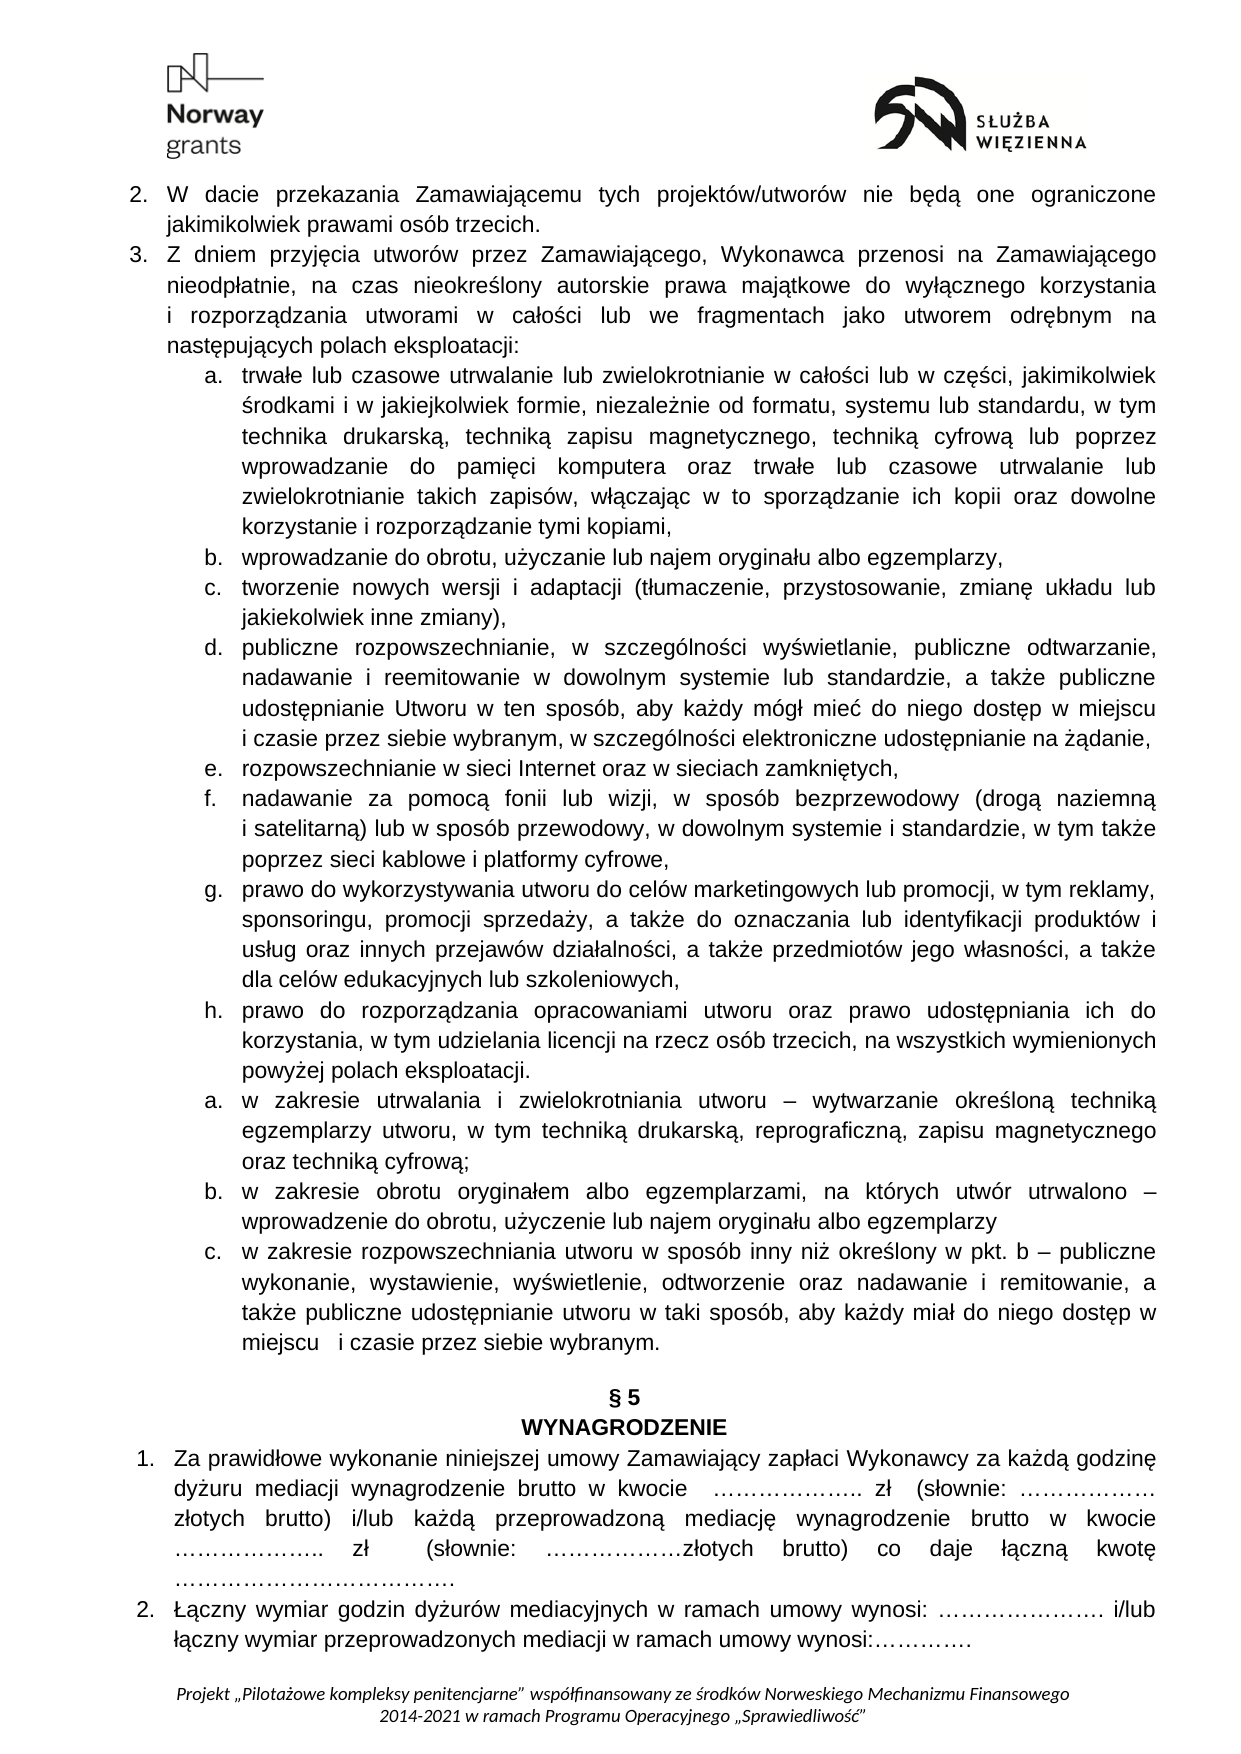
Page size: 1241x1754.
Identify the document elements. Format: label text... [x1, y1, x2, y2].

list rozpowszechnianie w sieci Internet oraz w sieciach zamkniętych, [204, 755, 1157, 781]
list nadawanie za pomocą fonii lub wizji, w sposób bezprzewodowy (drogą naziemną i satelitarną) lub w sposób przewodowy, w dowolnym systemie i standardzie, w tym także poprzez sieci kablowe i platformy cyfrowe, [204, 785, 1157, 872]
list prawo do rozporządzania opracowaniami utworu oraz prawo udostępniania ich do korzystania, w tym udzielania licencji na rzecz osób trzecich, na wszystkich wymienionych powyżej polach eksploatacji. [204, 997, 1157, 1083]
list Za prawidłowe wykonanie niniejszej umowy Zamawiający zapłaci Wykonawcy za każdą godzinę dyżuru mediacji wynagrodzenie brutto w kwocie ……………….. zł (słownie: ………………złotych brutto) i/lub każdą przeprowadzoną mediację wynagrodzenie brutto w kwocie ……………….. zł (słownie: ………………złotych brutto) co daje łączną kwotę ………………………………. [136, 1444, 1157, 1592]
list wprowadzanie do obrotu, użyczanie lub najem oryginału albo egzemplarzy, [204, 543, 1157, 570]
list trwałe lub czasowe utrwalanie lub zwielokrotnianie w całości lub w części, jakimikolwiek środkami i w jakiejkolwiek formie, niezależnie od formatu, systemu lub standardu, w tym technika drukarską, techniką zapisu magnetycznego, techniką cyfrową lub poprzez wprowadzanie do pamięci komputera oraz trwałe lub czasowe utrwalanie lub zwielokrotnianie takich zapisów, włączając w to sporządzanie ich kopii oraz dowolne korzystanie i rozporządzanie tymi kopiami, [204, 362, 1157, 539]
list W dacie przekazania Zamawiającemu tych projektów/utworów nie będą one ograniczone jakimikolwiek prawami osób trzecich. [129, 181, 1157, 237]
picture [866, 72, 1091, 159]
list w zakresie utrwalania i zwielokrotniania utworu – wytwarzanie określoną techniką egzemplarzy utworu, w tym techniką drukarską, reprograficzną, zapisu magnetycznego oraz techniką cyfrową; [204, 1087, 1157, 1174]
list w zakresie rozpowszechniania utworu w sposób inny niż określony w pkt. b – publiczne wykonanie, wystawienie, wyświetlenie, odtworzenie oraz nadawanie i remitowanie, a także publiczne udostępnianie utworu w taki sposób, aby każdy miał do niego dostęp w miejscu i czasie przez siebie wybranym. [204, 1238, 1157, 1355]
text § 5 [92, 1384, 1157, 1410]
list Łączny wymiar godzin dyżurów mediacyjnych w ramach umowy wynosi: …………………. i/lub łączny wymiar przeprowadzonych mediacji w ramach umowy wynosi:…………. [136, 1596, 1157, 1652]
list prawo do wykorzystywania utworu do celów marketingowych lub promocji, w tym reklamy, sponsoringu, promocji sprzedaży, a także do oznaczania lub identyfikacji produktów i usług oraz innych przejawów działalności, a także przedmiotów jego własności, a także dla celów edukacyjnych lub szkoleniowych, [204, 876, 1157, 993]
list Z dniem przyjęcia utworów przez Zamawiającego, Wykonawca przenosi na Zamawiającego nieodpłatnie, na czas nieokreślony autorskie prawa majątkowe do wyłącznego korzystania i rozporządzania utworami w całości lub we fragmentach jako utworem odrębnym na następujących polach eksploatacji: [129, 241, 1157, 358]
picture [167, 53, 264, 159]
list publiczne rozpowszechnianie, w szczególności wyświetlanie, publiczne odtwarzanie, nadawanie i reemitowanie w dowolnym systemie lub standardzie, a także publiczne udostępnianie Utworu w ten sposób, aby każdy mógł mieć do niego dostęp w miejscu i czasie przez siebie wybranym, w szczególności elektroniczne udostępnianie na żądanie, [204, 634, 1157, 751]
text WYNAGRODZENIE [92, 1414, 1157, 1441]
list tworzenie nowych wersji i adaptacji (tłumaczenie, przystosowanie, zmianę układu lub jakiekolwiek inne zmiany), [204, 574, 1157, 630]
list w zakresie obrotu oryginałem albo egzemplarzami, na których utwór utrwalono – wprowadzenie do obrotu, użyczenie lub najem oryginału albo egzemplarzy [204, 1178, 1157, 1234]
